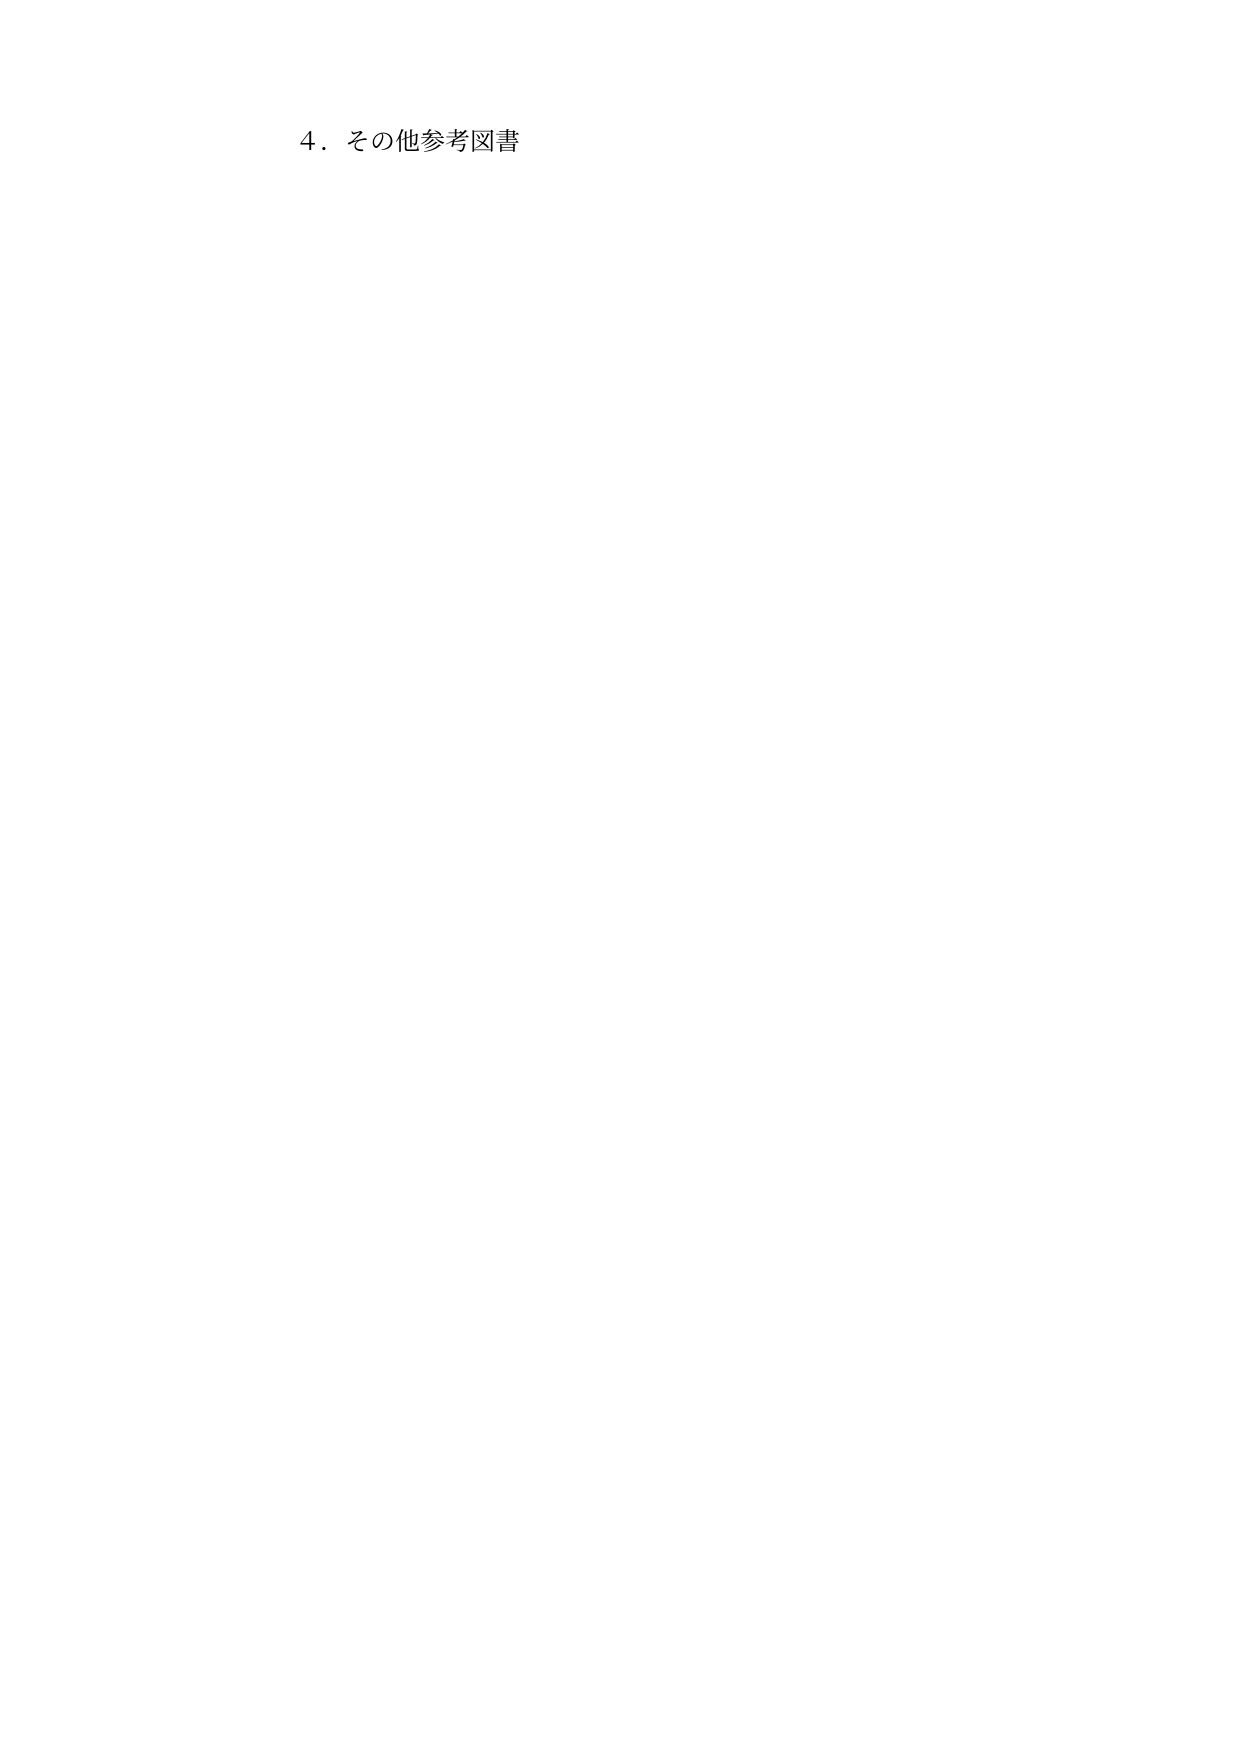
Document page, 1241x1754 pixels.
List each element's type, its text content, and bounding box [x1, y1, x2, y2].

text ４．その他参考図書 [295, 105, 1122, 173]
